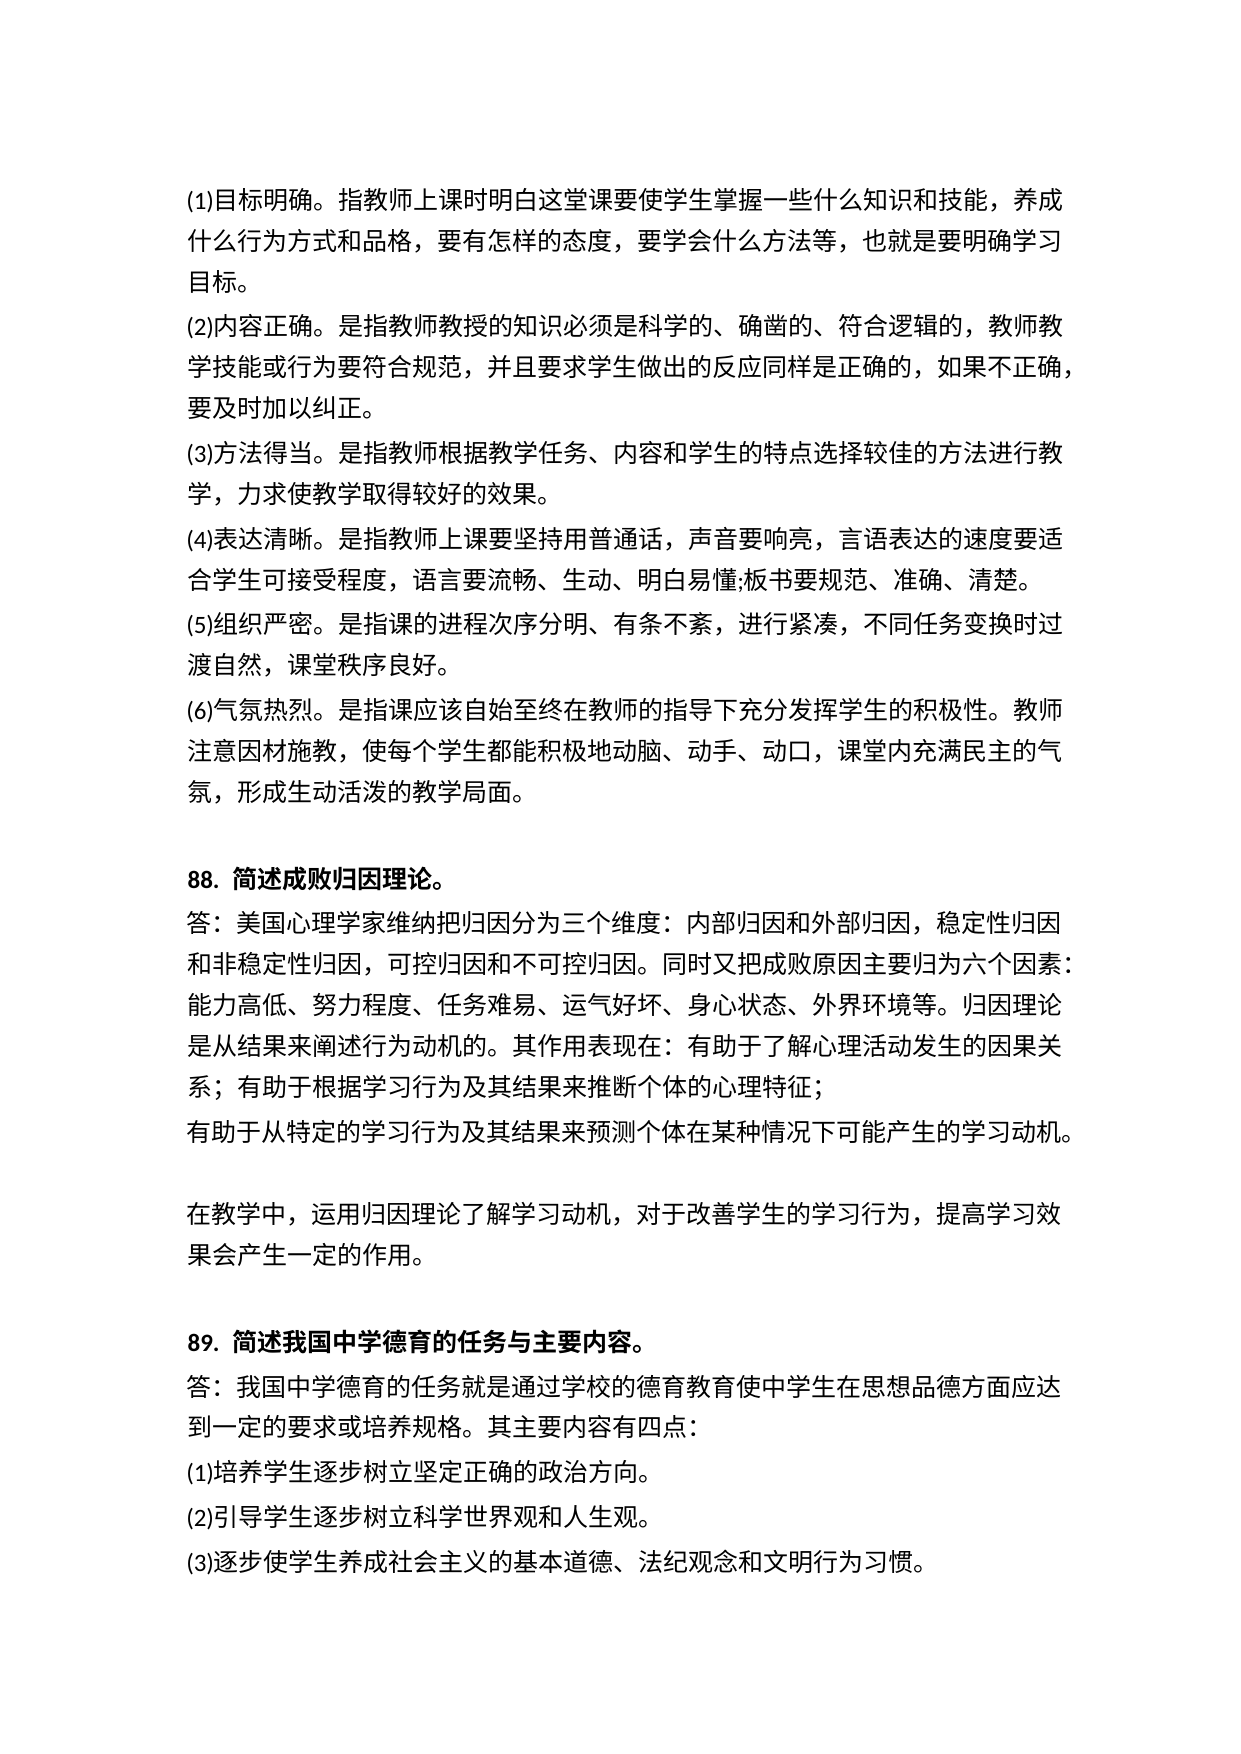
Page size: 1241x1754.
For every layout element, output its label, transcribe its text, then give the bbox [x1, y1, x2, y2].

list 简述成败归因理论。 [187, 859, 1075, 896]
text 在教学中，运用归因理论了解学习动机，对于改善学生的学习行为，提高学习效果会产生一定的作用。 [186, 1195, 1075, 1272]
text (2)引导学生逐步树立科学世界观和人生观。 [186, 1497, 1075, 1534]
text (2)内容正确。是指教师教授的知识必须是科学的、确凿的、符合逻辑的，教师教学技能或行为要符合规范，并且要求学生做出的反应同样是正确的，如果不正确，要及时加以纠正。 [186, 307, 1075, 425]
text (5)组织严密。是指课的进程次序分明、有条不紊，进行紧凑，不同任务变换时过渡自然，课堂秩序良好。 [186, 605, 1075, 682]
text (1)培养学生逐步树立坚定正确的政治方向。 [186, 1453, 1075, 1489]
text (1)目标明确。指教师上课时明白这堂课要使学生掌握一些什么知识和技能，养成什么行为方式和品格，要有怎样的态度，要学会什么方法等，也就是要明确学习目标。 [186, 180, 1075, 298]
text (3)方法得当。是指教师根据教学任务、内容和学生的特点选择较佳的方法进行教学，力求使教学取得较好的效果。 [186, 433, 1075, 511]
text (4)表达清晰。是指教师上课要坚持用普通话，声音要响亮，言语表达的速度要适合学生可接受程度，语言要流畅、生动、明白易懂;板书要规范、准确、清楚。 [186, 519, 1075, 596]
text 答：我国中学德育的任务就是通过学校的德育教育使中学生在思想品德方面应达到一定的要求或培养规格。其主要内容有四点： [186, 1367, 1075, 1444]
text (3)逐步使学生养成社会主义的基本道德、法纪观念和文明行为习惯。 [186, 1542, 1075, 1578]
text 有助于从特定的学习行为及其结果来预测个体在某种情况下可能产生的学习动机。 [186, 1112, 1075, 1187]
list 简述我国中学德育的任务与主要内容。 [187, 1323, 1075, 1359]
text (6)气氛热烈。是指课应该自始至终在教师的指导下充分发挥学生的积极性。教师注意因材施教，使每个学生都能积极地动脑、动手、动口，课堂内充满民主的气氛，形成生动活泼的教学局面。 [186, 691, 1075, 809]
text 答：美国心理学家维纳把归因分为三个维度：内部归因和外部归因，稳定性归因和非稳定性归因，可控归因和不可控归因。同时又把成败原因主要归为六个因素：能力高低、努力程度、任务难易、运气好坏、身心状态、外界环境等。归因理论是从结果来阐述行为动机的。其作用表现在：有助于了解心理活动发生的因果关系；有助于根据学习行为及其结果来推断个体的心理特征； [186, 904, 1075, 1104]
